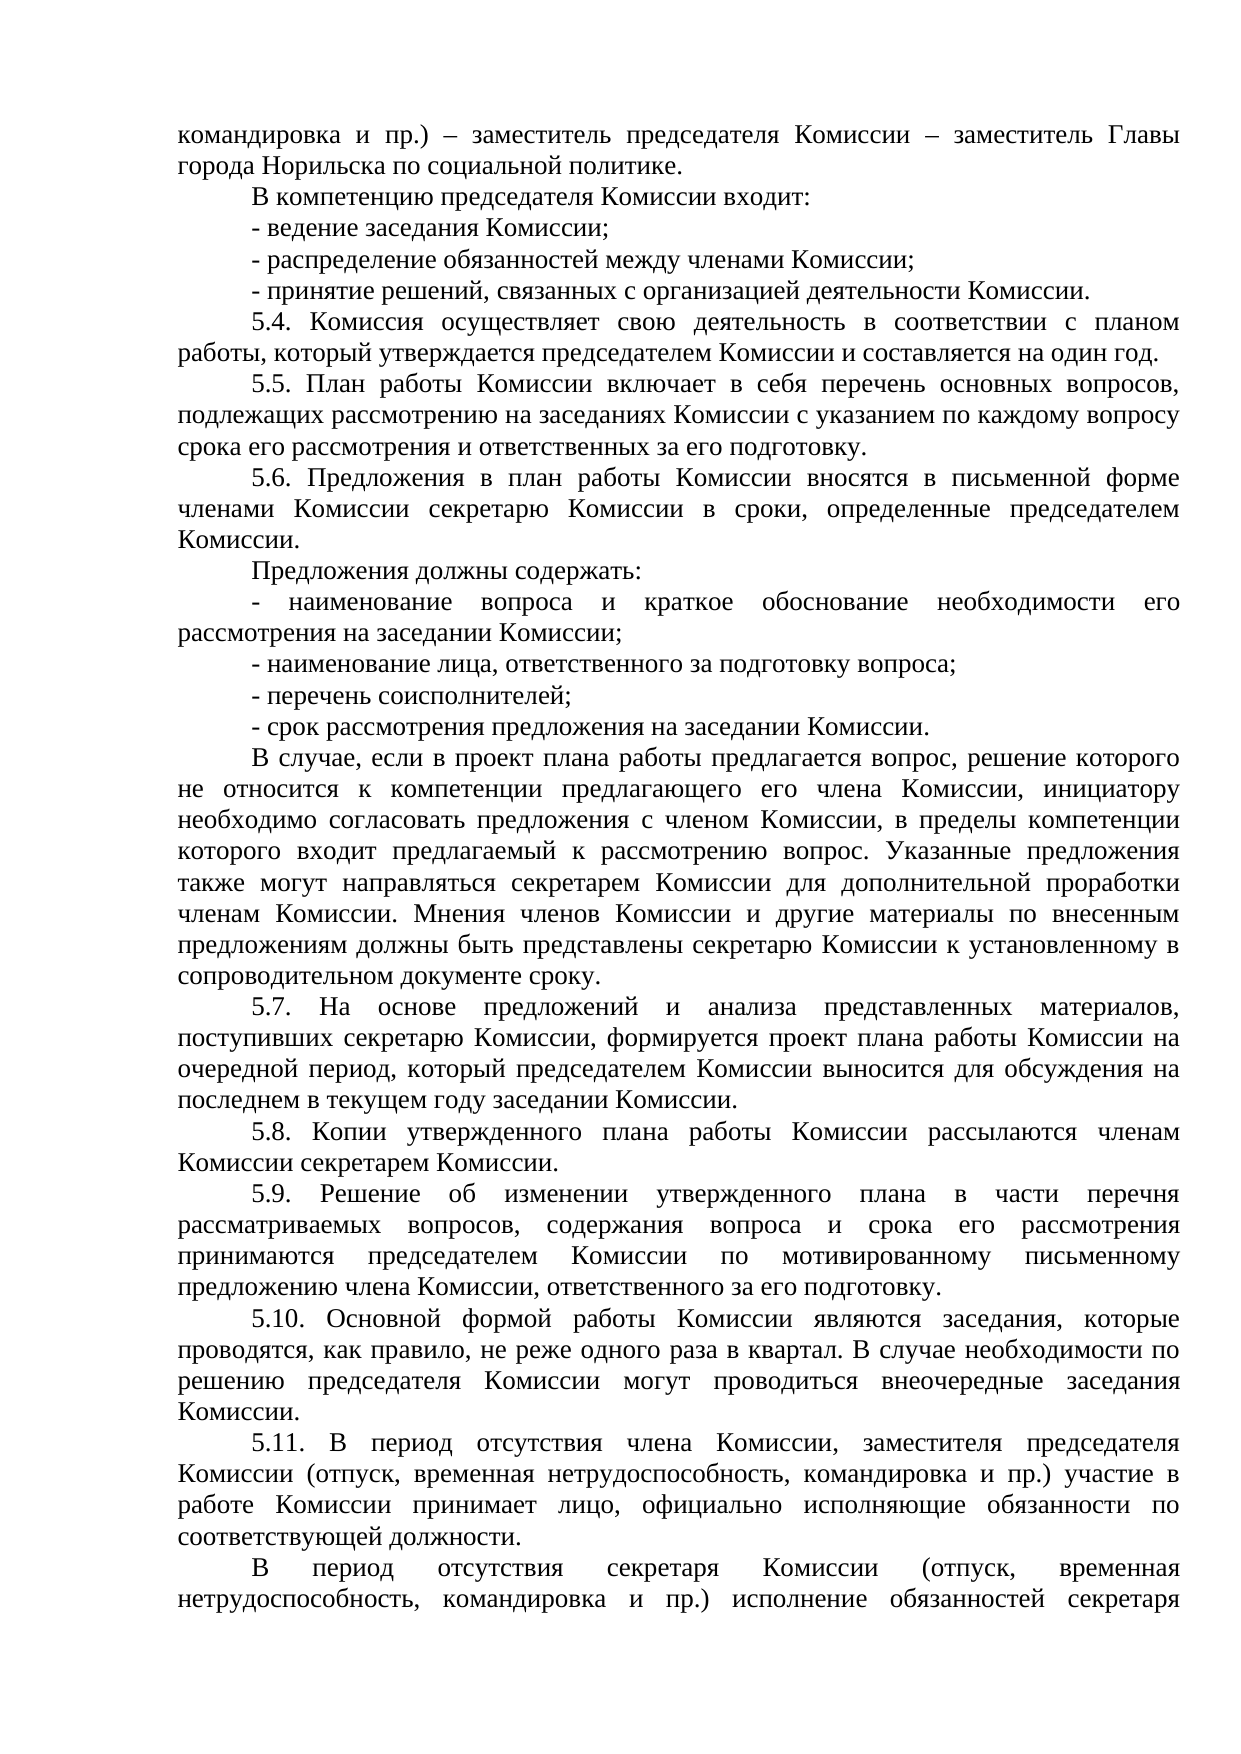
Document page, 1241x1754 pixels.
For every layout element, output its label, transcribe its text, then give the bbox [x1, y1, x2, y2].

text Предложения должны содержать: [177, 554, 1181, 585]
text 5.11. В период отсутствия члена Комиссии, заместителя председателя Комиссии (отпуск, временная нетрудоспособность, командировка и пр.) участие в работе Комиссии принимает лицо, официально исполняющие обязанности по соответствующей должности. [177, 1426, 1181, 1551]
text 5.10. Основной формой работы Комиссии являются заседания, которые проводятся, как правило, не реже одного раза в квартал. В случае необходимости по решению председателя Комиссии могут проводиться внеочередные заседания Комиссии. [177, 1302, 1181, 1426]
text - перечень соисполнителей; [177, 679, 1181, 710]
text В компетенцию председателя Комиссии входит: [177, 180, 1181, 212]
text 5.6. Предложения в план работы Комиссии вносятся в письменной форме членами Комиссии секретарю Комиссии в сроки, определенные председателем Комиссии. [177, 461, 1181, 554]
text 5.8. Копии утвержденного плана работы Комиссии рассылаются членам Комиссии секретарем Комиссии. [177, 1115, 1181, 1177]
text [177, 1551, 1181, 1613]
text - наименование лица, ответственного за подготовку вопроса; [177, 648, 1181, 679]
text - наименование вопроса и краткое обоснование необходимости его рассмотрения на заседании Комиссии; [177, 585, 1181, 648]
text В случае, если в проект плана работы предлагается вопрос, решение которого не относится к компетенции предлагающего его члена Комиссии, инициатору необходимо согласовать предложения с членом Комиссии, в пределы компетенции которого входит предлагаемый к рассмотрению вопрос. Указанные предложения также могут направляться секретарем Комиссии для дополнительной проработки членам Комиссии. Мнения членов Комиссии и другие материалы по внесенным предложениям должны быть представлены секретарю Комиссии к установленному в сопроводительном документе сроку. [177, 741, 1181, 990]
text 5.4. Комиссия осуществляет свою деятельность в соответствии с планом работы, который утверждается председателем Комиссии и составляется на один год. [177, 305, 1181, 367]
text 5.5. План работы Комиссии включает в себя перечень основных вопросов, подлежащих рассмотрению на заседаниях Комиссии с указанием по каждому вопросу срока его рассмотрения и ответственных за его подготовку. [177, 367, 1181, 461]
text 5.9. Решение об изменении утвержденного плана в части перечня рассматриваемых вопросов, содержания вопроса и срока его рассмотрения принимаются председателем Комиссии по мотивированному письменному предложению члена Комиссии, ответственного за его подготовку. [177, 1177, 1181, 1302]
text 5.7. На основе предложений и анализа представленных материалов, поступивших секретарю Комиссии, формируется проект плана работы Комиссии на очередной период, который председателем Комиссии выносится для обсуждения на последнем в текущем году заседании Комиссии. [177, 990, 1181, 1115]
text - срок рассмотрения предложения на заседании Комиссии. [177, 710, 1181, 741]
text - принятие решений, связанных с организацией деятельности Комиссии. [177, 274, 1181, 305]
text - распределение обязанностей между членами Комиссии; [177, 243, 1181, 274]
text - ведение заседания Комиссии; [177, 212, 1181, 243]
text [177, 118, 1181, 180]
